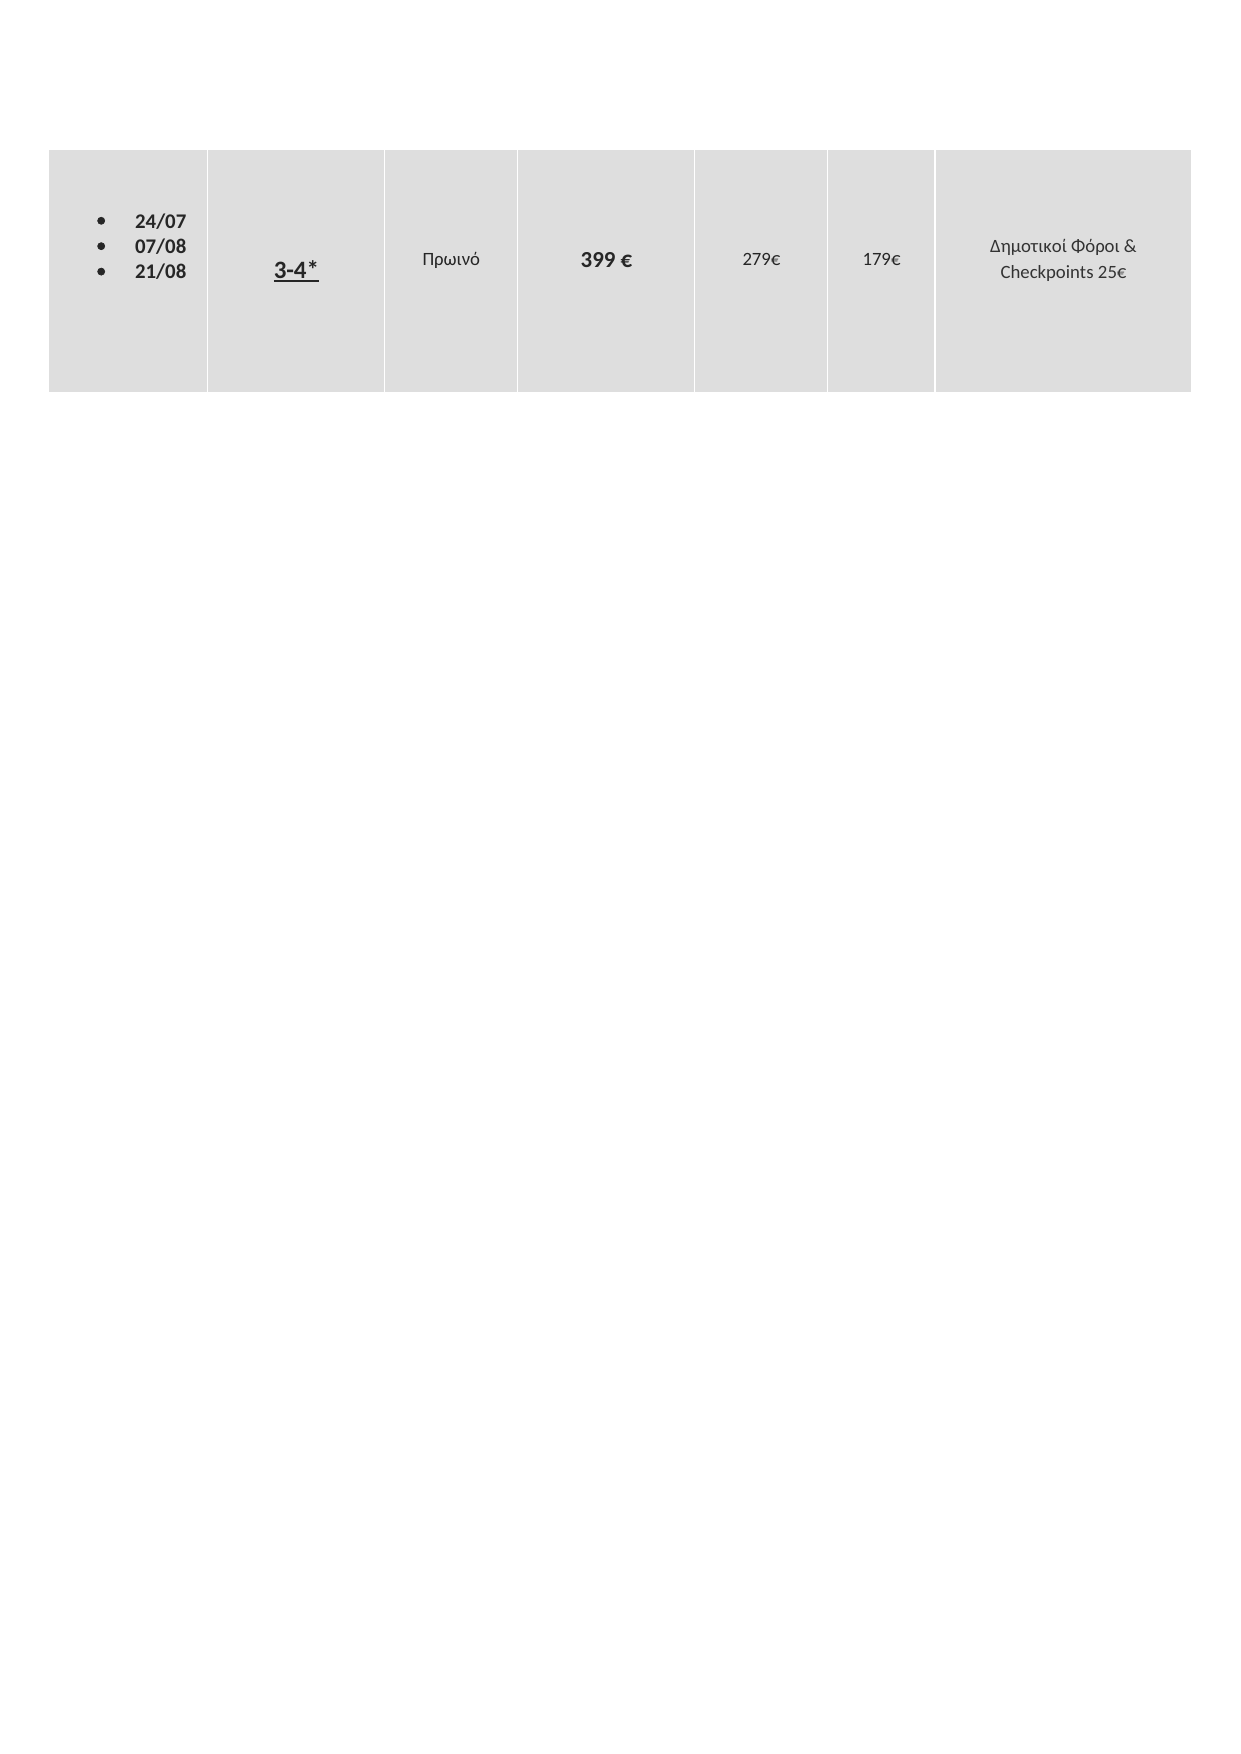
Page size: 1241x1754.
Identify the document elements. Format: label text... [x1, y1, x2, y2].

table_cell 3-4* [208, 150, 384, 392]
table_cell 24/07 07/08 21/08 [49, 150, 207, 392]
table_cell 399 € [518, 150, 694, 392]
table_cell Πρωινό [385, 150, 517, 392]
table_cell Δημοτικοί Φόροι & Checkpoints 25€ [936, 150, 1191, 392]
table_cell 279€ [695, 150, 827, 392]
table_cell 179€ [828, 150, 934, 392]
